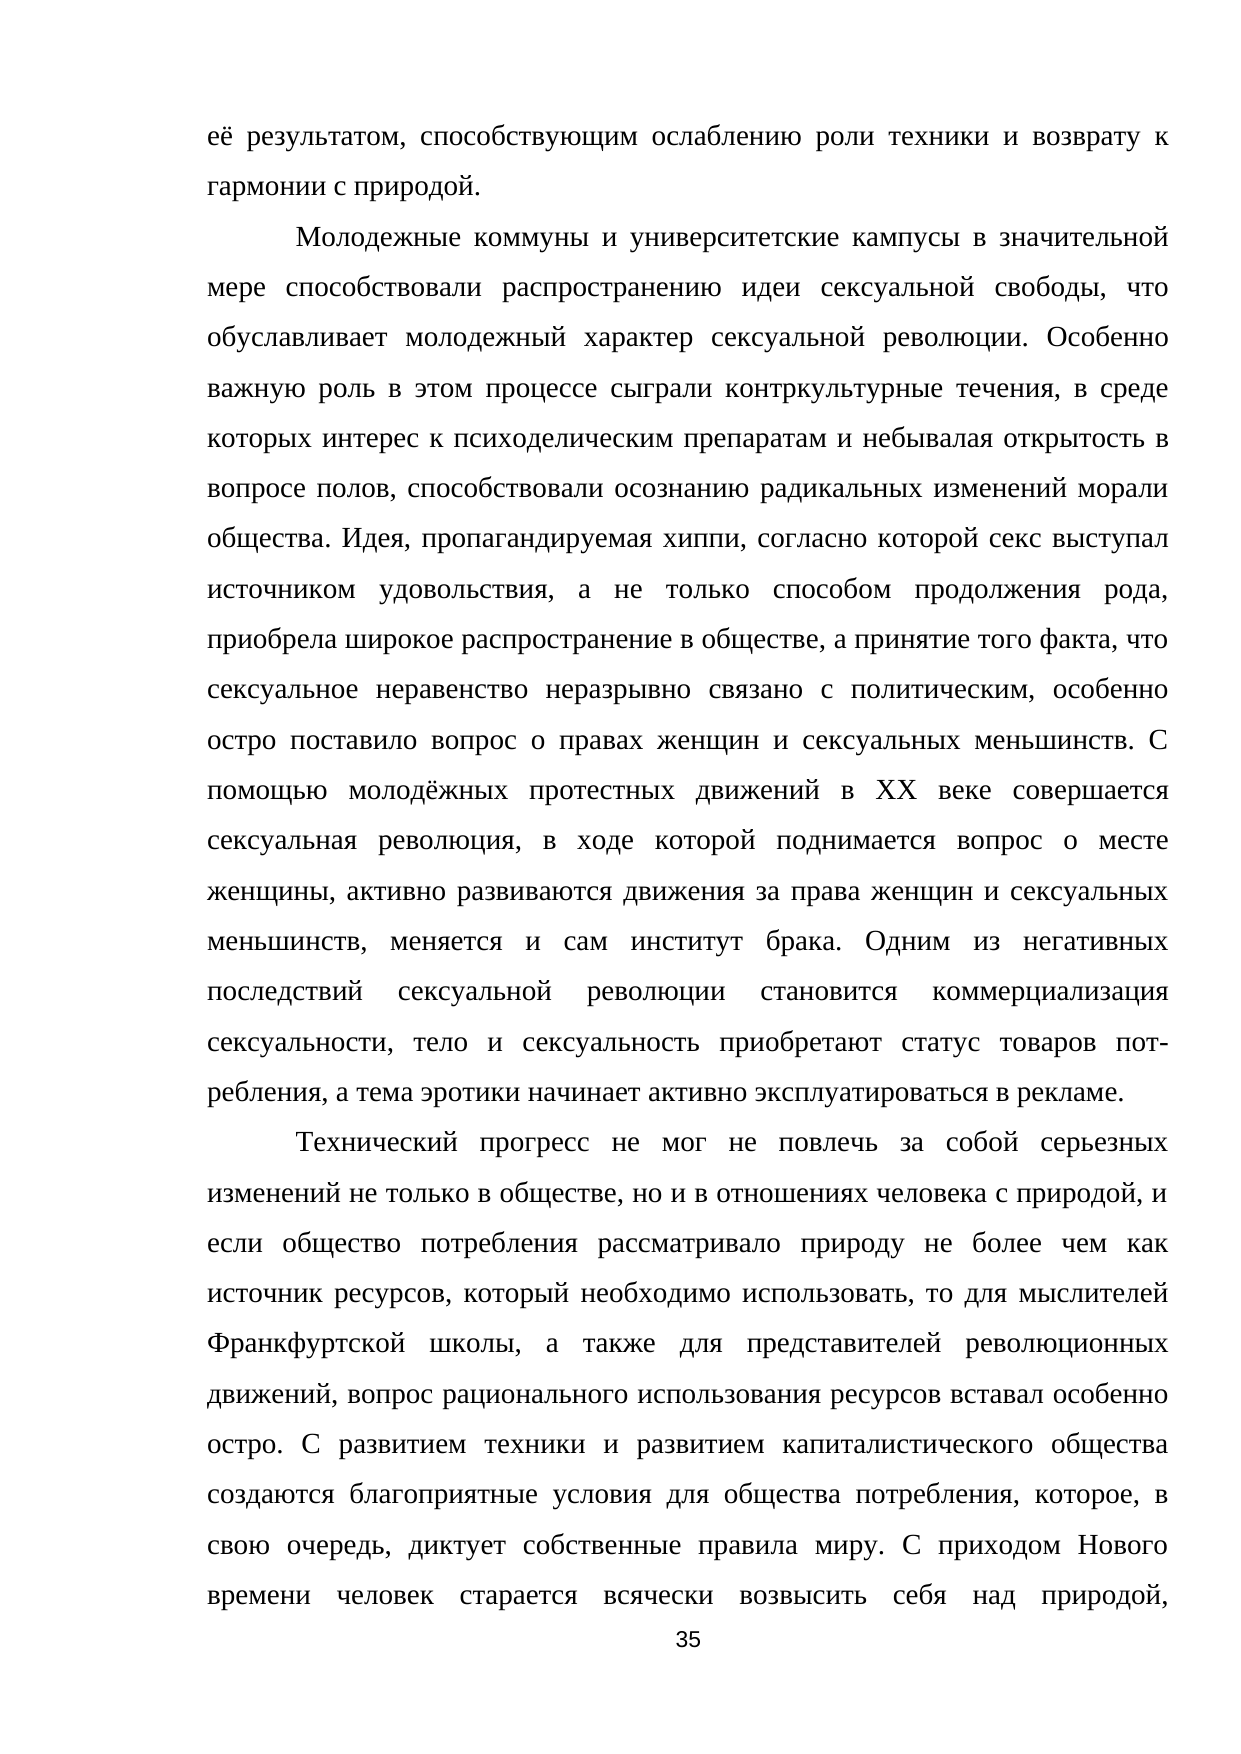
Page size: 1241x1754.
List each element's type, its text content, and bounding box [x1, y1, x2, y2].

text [207, 1124, 1169, 1611]
text Молодежные коммуны и университетские кампусы в значительной мере способствовали распространению идеи сексуальной свободы, что обуславливает молодежный характер сексуальной революции. Особенно важную роль в этом процессе сыграли контркультурные течения, в среде которых интерес к психоделическим препаратам и небывалая открытость в вопросе полов, способствовали осознанию радикальных изменений морали общества. Идея, пропагандируемая хиппи, согласно которой секс выступал источником удовольствия, а не только способом продолжения рода, приобрела широкое распространение в обществе, а принятие того факта, что сексуальное неравенство неразрывно связано с политическим, особенно остро поставило вопрос о правах женщин и сексуальных меньшинств. С помощью молодёжных протестных движений в XX веке совершается сексуальная революция, в ходе которой поднимается вопрос о месте женщины, активно развиваются движения за права женщин и сексуальных меньшинств, меняется и сам институт брака. Одним из негативных последствий сексуальной революции становится коммерциализация сексуальности, тело и сексуальность приобретают статус товаров пот-ребления, а тема эротики начинает активно эксплуатироваться в рекламе. [207, 219, 1169, 1108]
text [207, 118, 1169, 202]
